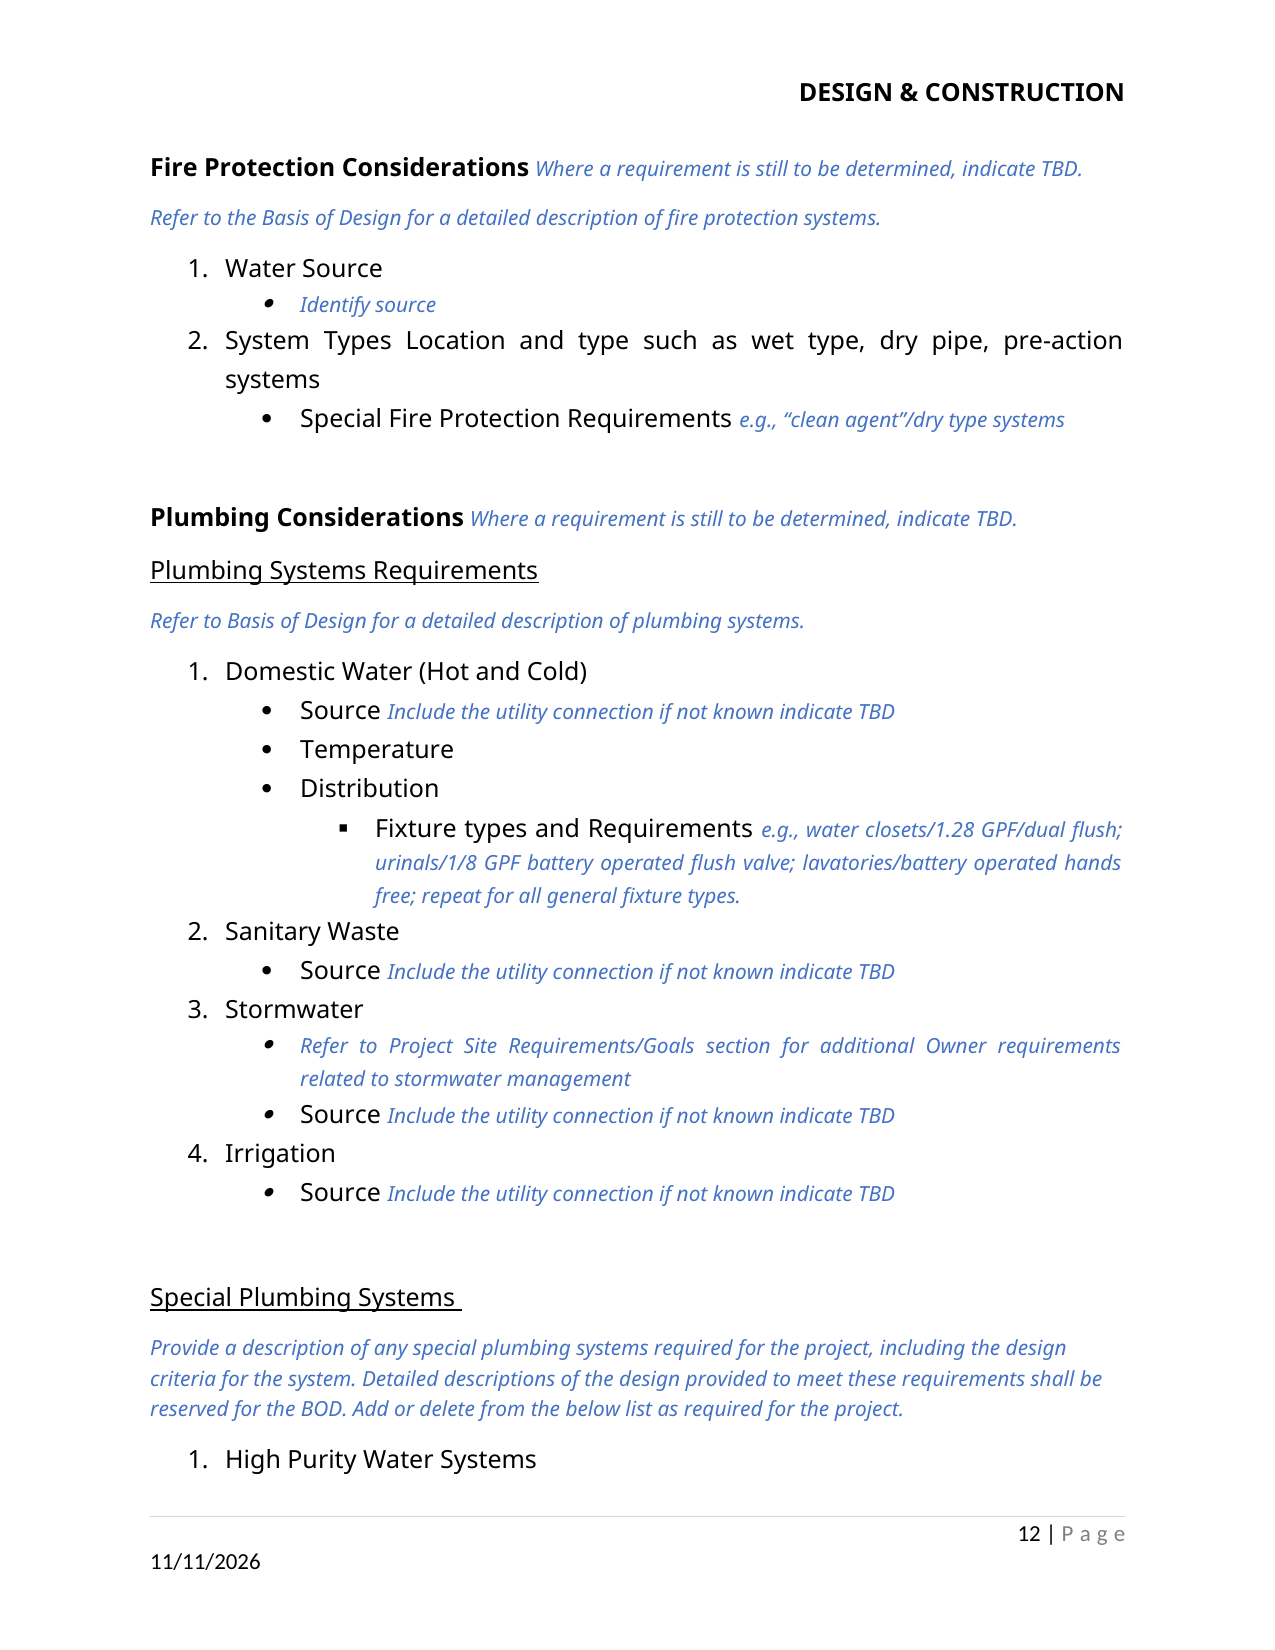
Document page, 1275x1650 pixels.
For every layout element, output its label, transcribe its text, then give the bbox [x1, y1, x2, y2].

list Stormwater [187, 992, 1125, 1026]
list Source Include the utility connection if not known indicate TBD [262, 1175, 1125, 1209]
text Provide a description of any special plumbing systems required for the project, including the design criteria for the system. Detailed descriptions of the design provided to meet these requirements shall be reserved for the BOD. Add or delete from the below list as required for the project. [150, 1333, 1125, 1423]
list Identify source [262, 290, 1125, 318]
list Source Include the utility connection if not known indicate TBD [262, 693, 1125, 727]
list Special Fire Protection Requirements e.g., “clean agent”/dry type systems [262, 401, 1125, 435]
text Plumbing Systems Requirements [150, 553, 1125, 587]
list Water Source [187, 251, 1125, 285]
text Plumbing Considerations Where a requirement is still to be determined, indicate TBD. [150, 499, 1125, 533]
list Temperature [262, 732, 1125, 766]
list Sanitary Waste [187, 914, 1125, 948]
text Fire Protection Considerations Where a requirement is still to be determined, indicate TBD. [150, 150, 1125, 184]
list Irrigation [187, 1136, 1125, 1169]
list High Purity Water Systems [187, 1442, 1125, 1476]
list Source Include the utility connection if not known indicate TBD [262, 1096, 1125, 1130]
list Distribution [262, 771, 1125, 805]
list Refer to Project Site Requirements/Goals section for additional Owner requirements related to stormwater management [262, 1031, 1125, 1092]
list System Types Location and type such as wet type, dry pipe, pre‐action systems [187, 322, 1125, 396]
list Source Include the utility connection if not known indicate TBD [262, 953, 1125, 987]
list Domestic Water (Hot and Cold) [187, 653, 1125, 688]
text Refer to Basis of Design for a detailed description of plumbing systems. [150, 606, 1125, 635]
text Refer to the Basis of Design for a detailed description of fire protection systems. [150, 203, 1125, 232]
list Fixture types and Requirements e.g., water closets/1.28 GPF/dual flush; urinals/1/8 GPF battery operated flush valve; lavatories/battery operated hands free; repeat for all general fixture types. [337, 810, 1125, 909]
text Special Plumbing Systems [150, 1280, 1125, 1314]
